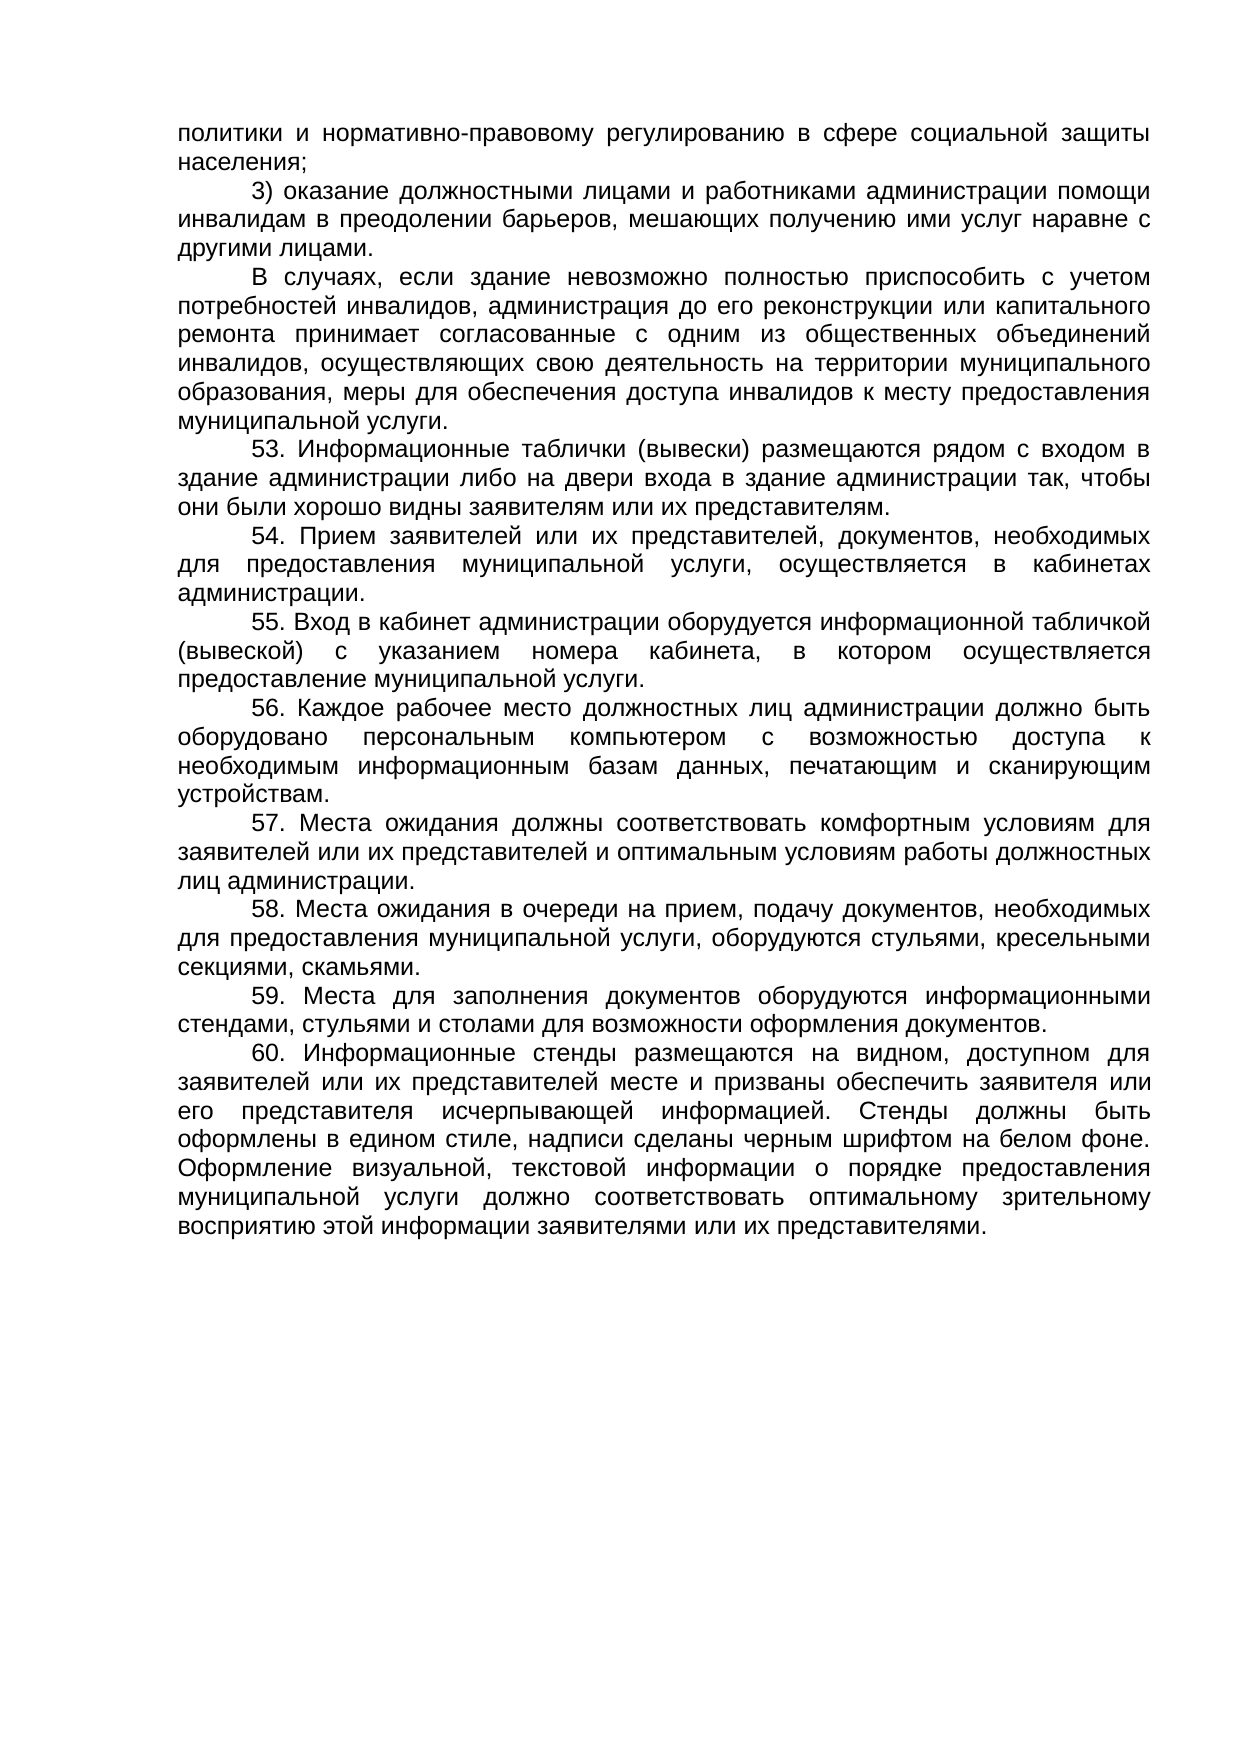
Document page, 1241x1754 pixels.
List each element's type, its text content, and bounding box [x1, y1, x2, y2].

text 56. Каждое рабочее место должностных лиц администрации должно быть оборудовано персональным компьютером с возможностью доступа к необходимым информационным базам данных, печатающим и сканирующим устройствам. [177, 693, 1152, 808]
text 58. Места ожидания в очереди на прием, подачу документов, необходимых для предоставления муниципальной услуги, оборудуются стульями, кресельными секциями, скамьями. [177, 894, 1152, 981]
text 60. Информационные стенды размещаются на видном, доступном для заявителей или их представителей месте и призваны обеспечить заявителя или его представителя исчерпывающей информацией. Стенды должны быть оформлены в едином стиле, надписи сделаны черным шрифтом на белом фоне. Оформление визуальной, текстовой информации о порядке предоставления муниципальной услуги должно соответствовать оптимальному зрительному восприятию этой информации заявителями или их представителями. [177, 1038, 1152, 1239]
text 54. Прием заявителей или их представителей, документов, необходимых для предоставления муниципальной услуги, осуществляется в кабинетах администрации. [177, 521, 1152, 607]
text 55. Вход в кабинет администрации оборудуется информационной табличкой (вывеской) с указанием номера кабинета, в котором осуществляется предоставление муниципальной услуги. [177, 607, 1152, 693]
text 57. Места ожидания должны соответствовать комфортным условиям для заявителей или их представителей и оптимальным условиям работы должностных лиц администрации. [177, 808, 1152, 894]
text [177, 118, 1152, 176]
text 59. Места для заполнения документов оборудуются информационными стендами, стульями и столами для возможности оформления документов. [177, 981, 1152, 1038]
text 53. Информационные таблички (вывески) размещаются рядом с входом в здание администрации либо на двери входа в здание администрации так, чтобы они были хорошо видны заявителям или их представителям. [177, 434, 1152, 521]
text В случаях, если здание невозможно полностью приспособить с учетом потребностей инвалидов, администрация до его реконструкции или капитального ремонта принимает согласованные с одним из общественных объединений инвалидов, осуществляющих свою деятельность на территории муниципального образования, меры для обеспечения доступа инвалидов к месту предоставления муниципальной услуги. [177, 262, 1152, 434]
text 3) оказание должностными лицами и работниками администрации помощи инвалидам в преодолении барьеров, мешающих получению ими услуг наравне с другими лицами. [177, 176, 1152, 262]
